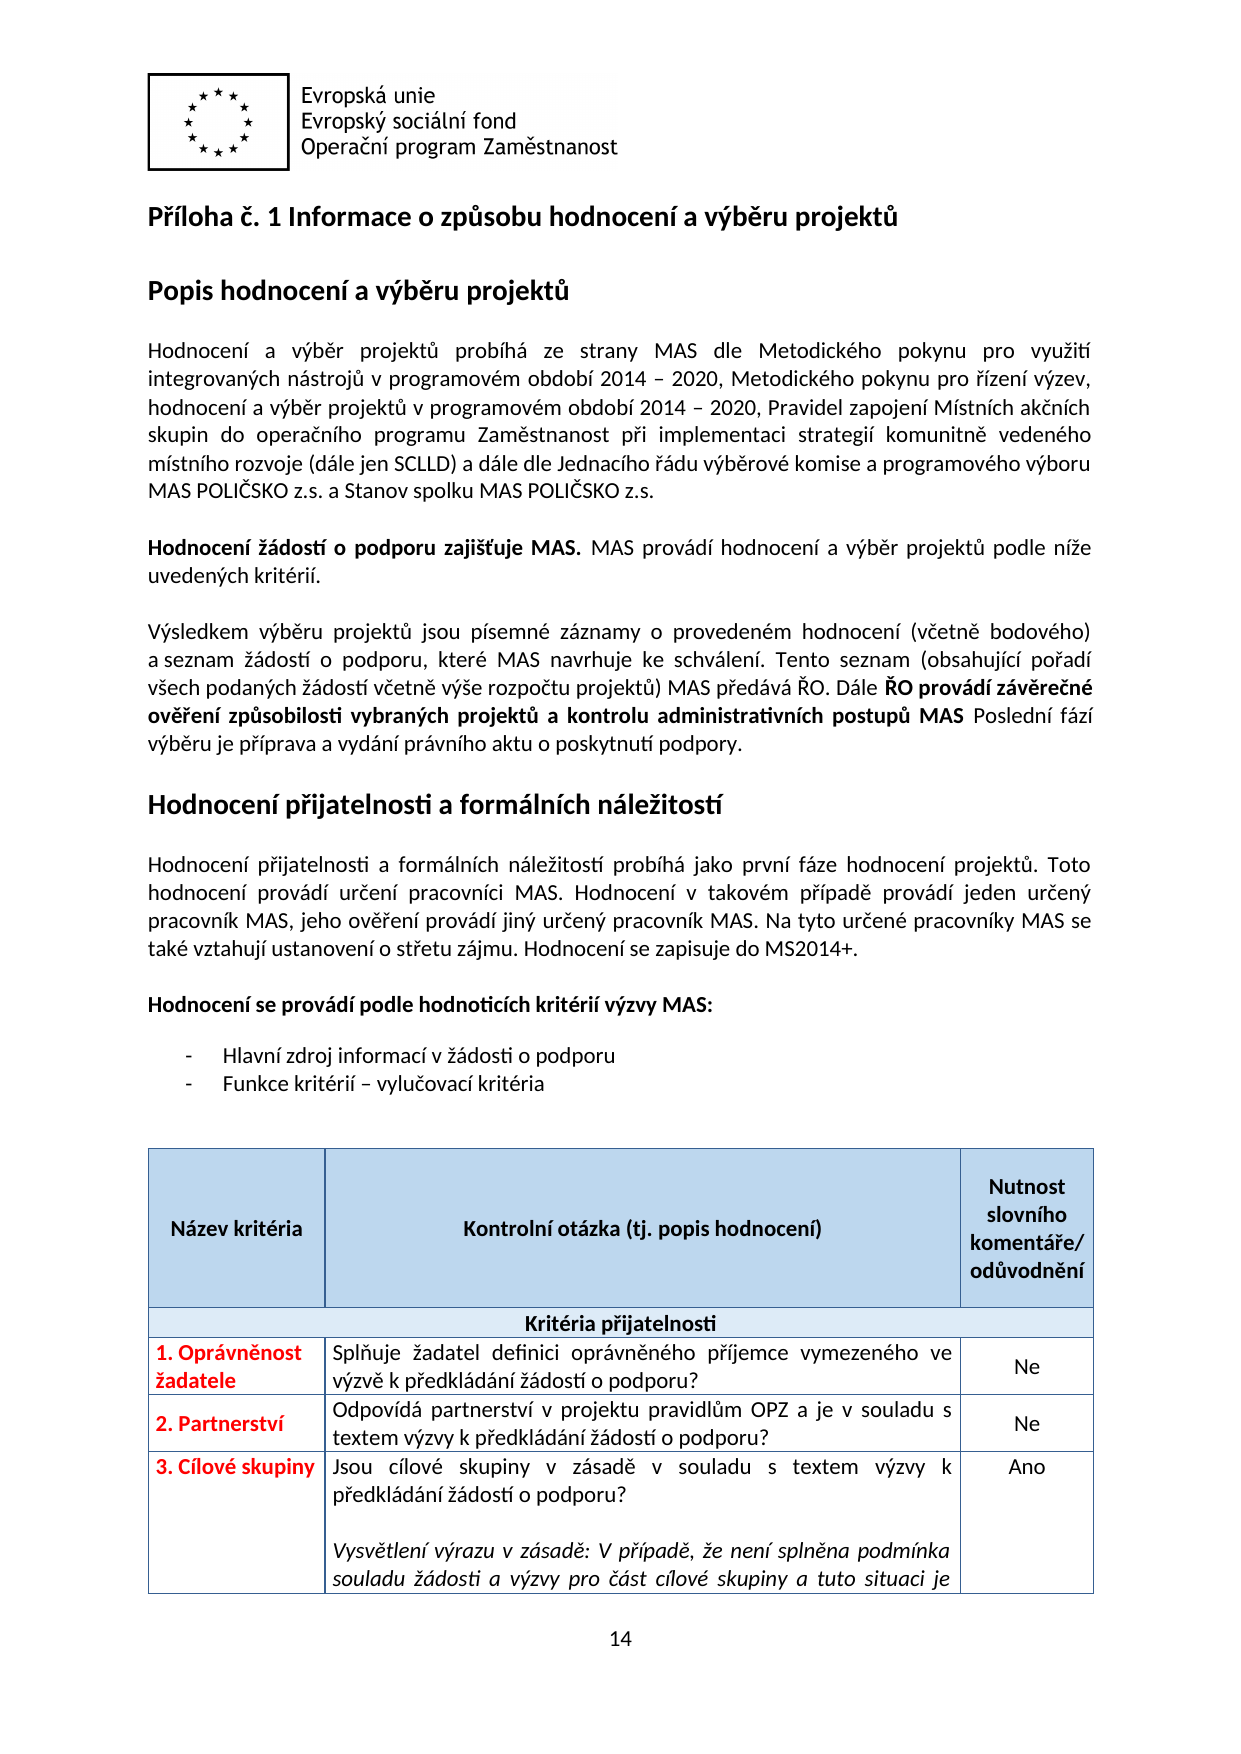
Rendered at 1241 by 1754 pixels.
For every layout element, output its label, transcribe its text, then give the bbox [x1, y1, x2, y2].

text Příloha č. 1 Informace o způsobu hodnocení a výběru projektů [148, 198, 1093, 234]
table_cell Ne [961, 1338, 1093, 1394]
table_cell 2. Partnerství [149, 1395, 324, 1451]
table_cell Ano [961, 1452, 1093, 1592]
text Hodnocení přijatelnosti a formálních náležitostí probíhá jako první fáze hodnocení projektů. Toto hodnocení provádí určení pracovníci MAS. Hodnocení v takovém případě provádí jeden určený pracovník MAS, jeho ověření provádí jiný určený pracovník MAS. Na tyto určené pracovníky MAS se také vztahují ustanovení o střetu zájmu. Hodnocení se zapisuje do MS2014+. [148, 850, 1093, 962]
list Funkce kritérií – vylučovací kritéria [185, 1069, 1093, 1097]
text Hodnocení se provádí podle hodnoticích kritérií výzvy MAS: [148, 990, 1093, 1018]
table_header Nutnost slovního komentáře/odůvodnění [961, 1149, 1093, 1307]
table_cell 3. Cílové skupiny [149, 1452, 324, 1592]
text Popis hodnocení a výběru projektů [148, 272, 1093, 308]
table_cell 1. Oprávněnost žadatele [149, 1338, 324, 1394]
picture [147, 73, 618, 171]
text Hodnocení žádostí o podporu zajišťuje MAS. MAS provádí hodnocení a výběr projektů podle níže uvedených kritérií. [148, 533, 1093, 589]
table_cell Odpovídá partnerství v projektu pravidlům OPZ a je v souladu s textem výzvy k předkládání žádostí o podporu? [326, 1395, 960, 1451]
text Hodnocení přijatelnosti a formálních náležitostí [148, 786, 1093, 822]
table_cell Splňuje žadatel definici oprávněného příjemce vymezeného ve výzvě k předkládání žádostí o podporu? [326, 1338, 960, 1394]
table_cell Kritéria přijatelnosti [149, 1308, 1093, 1337]
table_header Kontrolní otázka (tj. popis hodnocení) [326, 1149, 960, 1307]
table_header Název kritéria [149, 1149, 324, 1307]
table_cell Ne [961, 1395, 1093, 1451]
list Hlavní zdroj informací v žádosti o podporu [185, 1041, 1093, 1069]
text Hodnocení a výběr projektů probíhá ze strany MAS dle Metodického pokynu pro využití integrovaných nástrojů v programovém období 2014 – 2020, Metodického pokynu pro řízení výzev, hodnocení a výběr projektů v programovém období 2014 – 2020, Pravidel zapojení Místních akčních skupin do operačního programu Zaměstnanost při implementaci strategií komunitně vedeného místního rozvoje (dále jen SCLLD) a dále dle Jednacího řádu výběrové komise a programového výboru MAS POLIČSKO z.s. a Stanov spolku MAS POLIČSKO z.s. [148, 337, 1093, 505]
text Výsledkem výběru projektů jsou písemné záznamy o provedeném hodnocení (včetně bodového) a seznam žádostí o podporu, které MAS navrhuje ke schválení. Tento seznam (obsahující pořadí všech podaných žádostí včetně výše rozpočtu projektů) MAS předává ŘO. Dále ŘO provádí závěrečné ověření způsobilosti vybraných projektů a kontrolu administrativních postupů MAS Poslední fází výběru je příprava a vydání právního aktu o poskytnutí podpory. [148, 617, 1093, 758]
